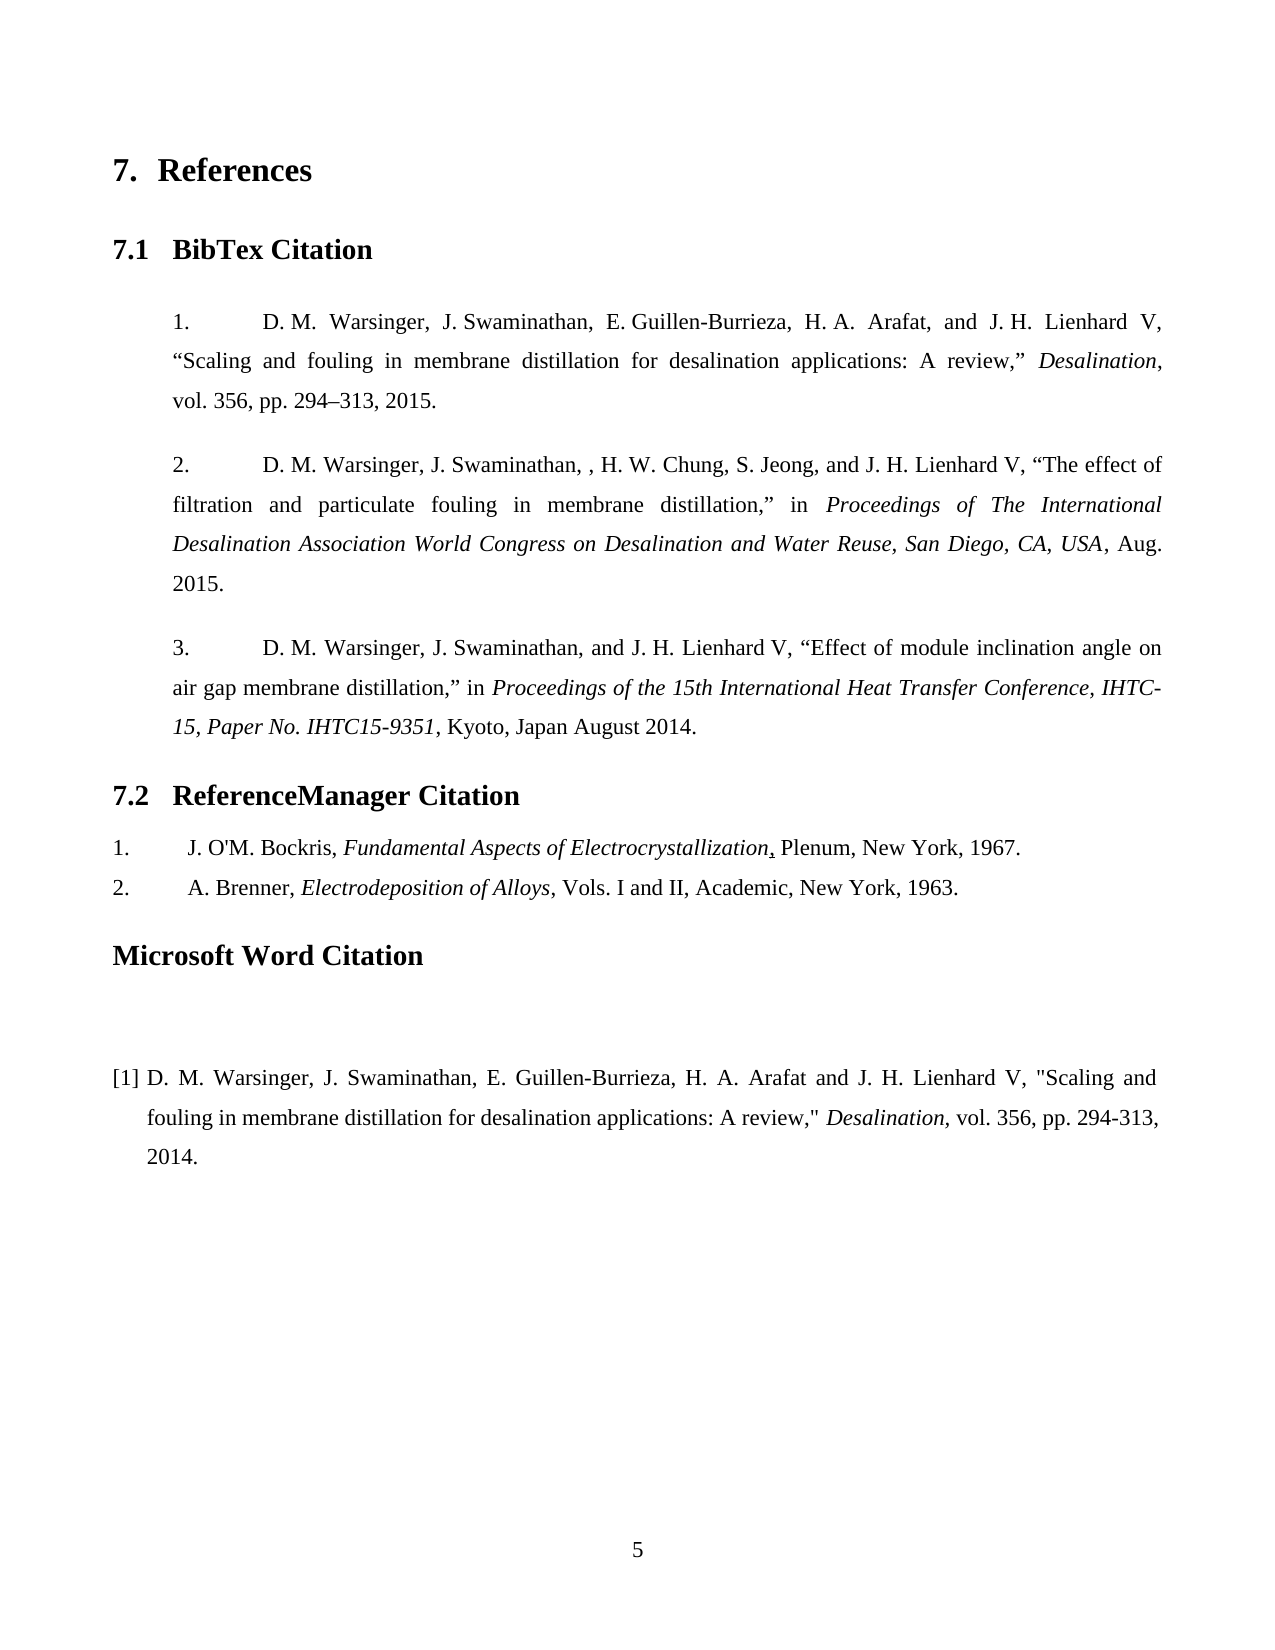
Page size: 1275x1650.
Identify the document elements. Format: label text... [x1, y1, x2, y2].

text 2. A. Brenner, Electrodeposition of Alloys, Vols. I and II, Academic, New York, 1963. [112, 874, 1162, 900]
subtitle BibTex Citation [112, 232, 1162, 266]
subtitle ReferenceManager Citation [112, 778, 1162, 811]
subtitle 2. D. M. Warsinger, J. Swaminathan, , H. W. Chung, S. Jeong, and J. H. Lienhard V, “The effect of filtration and particulate fouling in membrane distillation,” in Proceedings of The International Desalination Association World Congress on Desalination and Water Reuse, San Diego, CA, USA, Aug. 2015. [172, 451, 1162, 596]
text 1. J. O'M. Bockris, Fundamental Aspects of Electrocrystallization, Plenum, New York, 1967. [112, 834, 1162, 861]
subtitle References [112, 150, 1162, 188]
subtitle 1. D. M. Warsinger, J. Swaminathan, E. Guillen-Burrieza, H. A. Arafat, and J. H. Lienhard V, “Scaling and fouling in membrane distillation for desalination applications: A review,” Desalination, vol. 356, pp. 294–313, 2015. [172, 308, 1162, 413]
subtitle 3. D. M. Warsinger, J. Swaminathan, and J. H. Lienhard V, “Effect of module inclination angle on air gap membrane distillation,” in Proceedings of the 15th International Heat Transfer Conference, IHTC-15, Paper No. IHTC15-9351, Kyoto, Japan August 2014. [172, 634, 1162, 739]
subtitle Microsoft Word Citation [112, 938, 1162, 972]
